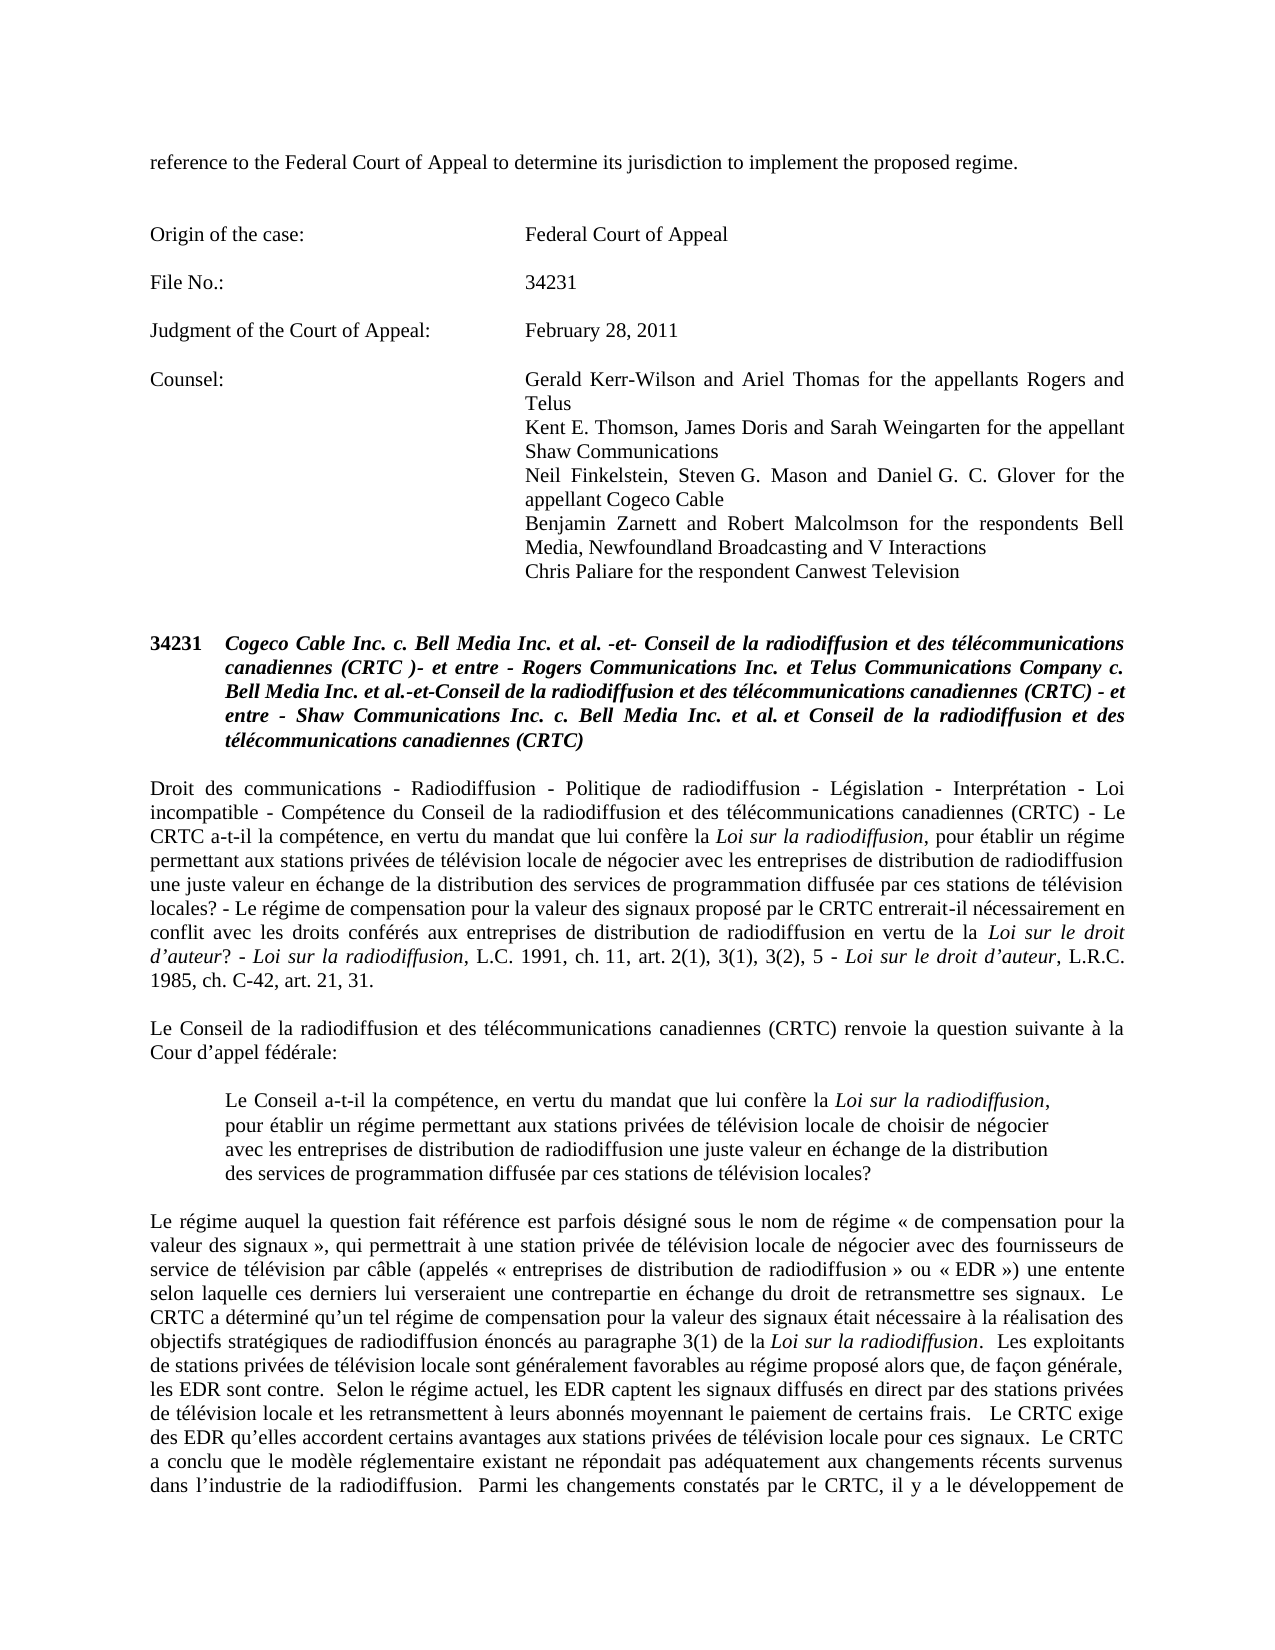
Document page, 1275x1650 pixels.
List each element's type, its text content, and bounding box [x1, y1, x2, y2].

text Chris Paliare for the respondent Canwest Television [150, 559, 1125, 583]
text Benjamin Zarnett and Robert Malcolmson for the respondents Bell Media, Newfoundland Broadcasting and V Interactions [150, 511, 1125, 559]
text Judgment of the Court of Appeal: February 28, 2011 [150, 318, 1125, 342]
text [150, 1209, 1125, 1497]
text Kent E. Thomson, James Doris and Sarah Weingarten for the appellant Shaw Communications [150, 415, 1125, 463]
text 34231 Cogeco Cable Inc. c. Bell Media Inc. et al. -et- Conseil de la radiodiffusion et des télécommunications canadiennes (CRTC )- et entre - Rogers Communications Inc. et Telus Communications Company c. Bell Media Inc. et al.-et-Conseil de la radiodiffusion et des télécommunications canadiennes (CRTC) - et entre - Shaw Communications Inc. c. Bell Media Inc. et al. et Conseil de la radiodiffusion et des télécommunications canadiennes (CRTC) [150, 631, 1125, 752]
text Counsel: Gerald Kerr-Wilson and Ariel Thomas for the appellants Rogers and Telus [150, 367, 1125, 415]
text Origin of the case: Federal Court of Appeal [150, 222, 1125, 246]
text Le Conseil a-t-il la compétence, en vertu du mandat que lui confère la Loi sur la radiodiffusion, pour établir un régime permettant aux stations privées de télévision locale de choisir de négocier avec les entreprises de distribution de radiodiffusion une juste valeur en échange de la distribution des services de programmation diffusée par ces stations de télévision locales? [225, 1088, 1050, 1185]
text Neil Finkelstein, Steven G. Mason and Daniel G. C. Glover for the appellant Cogeco Cable [150, 463, 1125, 511]
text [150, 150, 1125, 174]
text File No.: 34231 [150, 270, 1125, 294]
text Droit des communications - Radiodiffusion - Politique de radiodiffusion - Législation - Interprétation - Loi incompatible - Compétence du Conseil de la radiodiffusion et des télécommunications canadiennes (CRTC) - Le CRTC a-t-il la compétence, en vertu du mandat que lui confère la Loi sur la radiodiffusion, pour établir un régime permettant aux stations privées de télévision locale de négocier avec les entreprises de distribution de radiodiffusion une juste valeur en échange de la distribution des services de programmation diffusée par ces stations de télévision locales? - Le régime de compensation pour la valeur des signaux proposé par le CRTC entrerait-il nécessairement en conflit avec les droits conférés aux entreprises de distribution de radiodiffusion en vertu de la Loi sur le droit d’auteur? - Loi sur la radiodiffusion, L.C. 1991, ch. 11, art. 2(1), 3(1), 3(2), 5 - Loi sur le droit d’auteur, L.R.C. 1985, ch. C-42, art. 21, 31. [150, 776, 1125, 992]
text Le Conseil de la radiodiffusion et des télécommunications canadiennes (CRTC) renvoie la question suivante à la Cour d’appel fédérale: [150, 1016, 1125, 1064]
